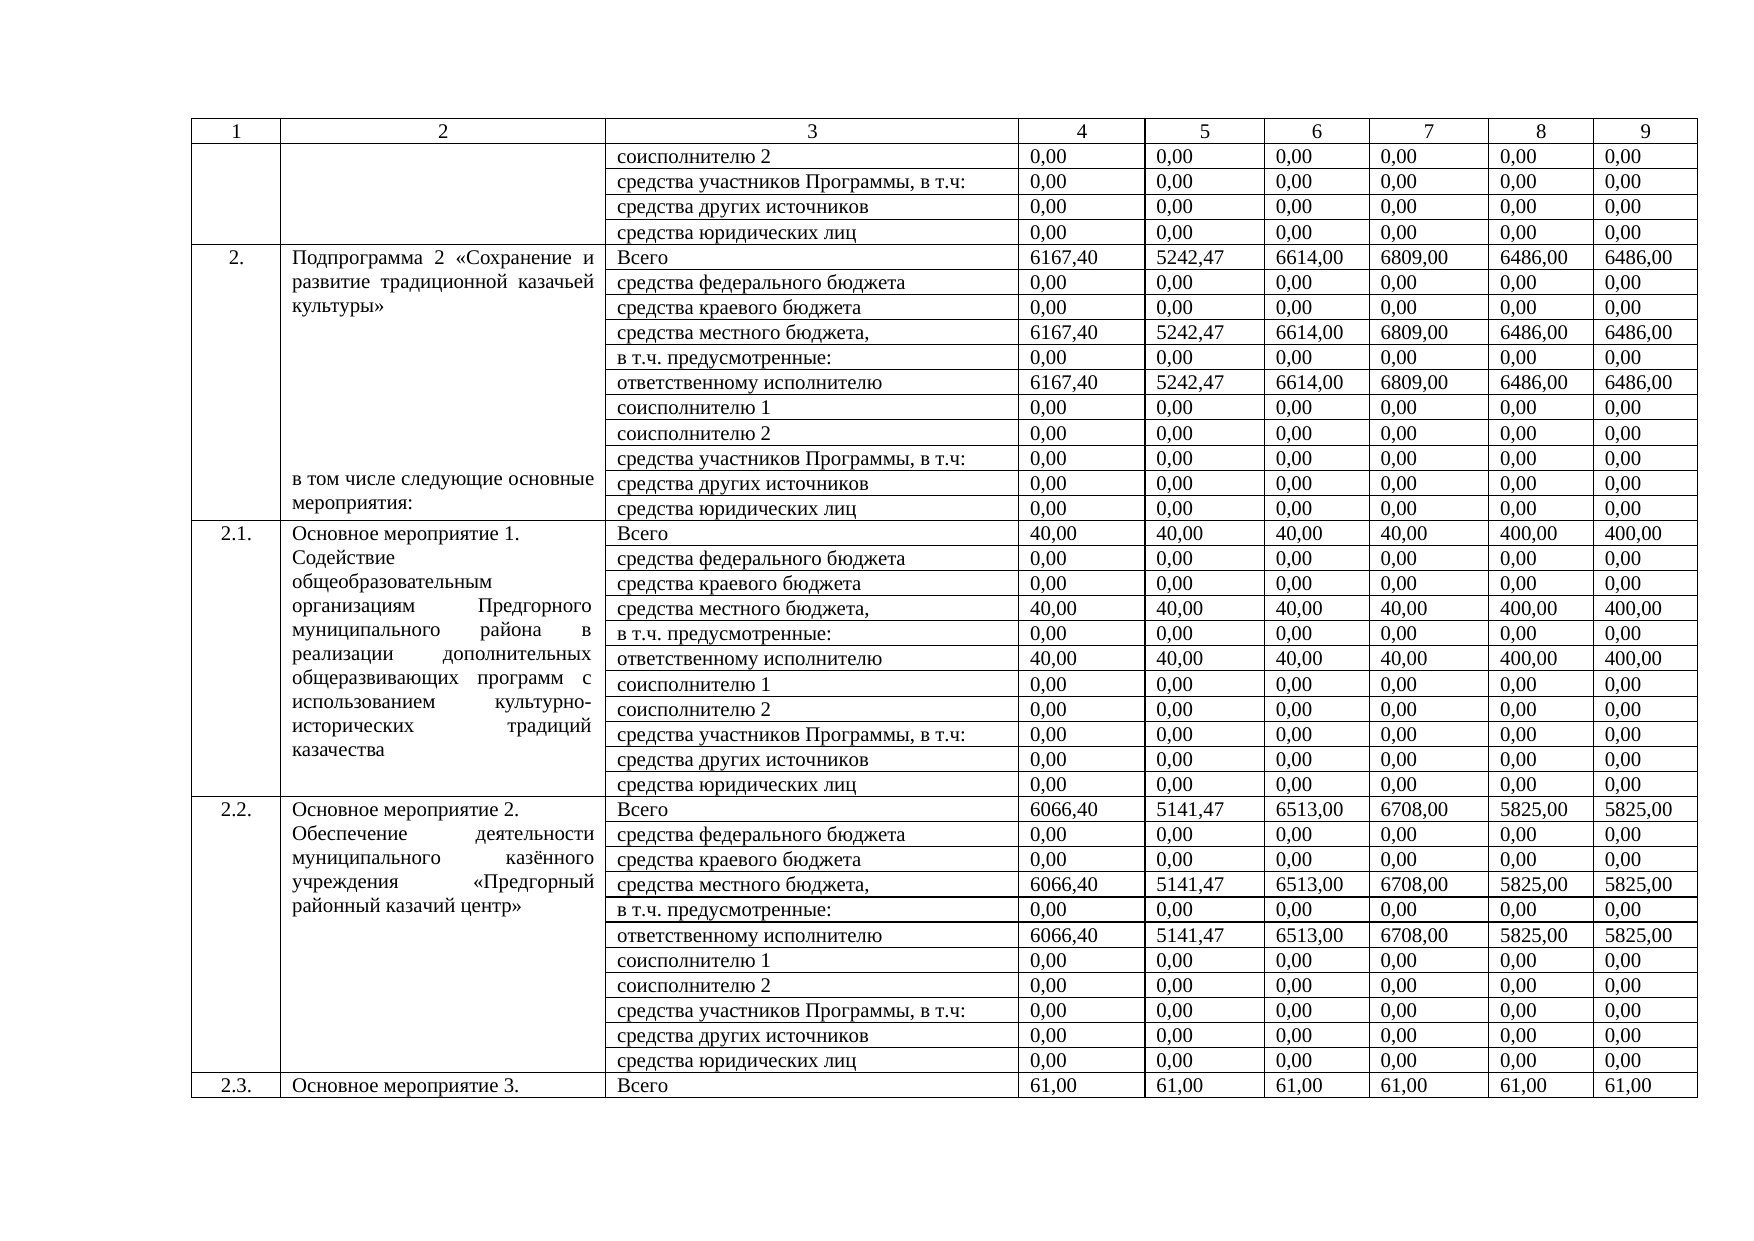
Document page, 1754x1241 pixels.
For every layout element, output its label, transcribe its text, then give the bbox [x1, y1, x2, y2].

table_cell 0,00 [1594, 898, 1697, 921]
table_cell соисполнителю 2 [606, 420, 1018, 444]
table_cell 0,00 [1489, 169, 1593, 193]
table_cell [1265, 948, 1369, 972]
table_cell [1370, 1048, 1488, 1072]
table_cell 0,00 [1594, 345, 1697, 369]
table_cell 0,00 [1146, 471, 1264, 495]
table_cell средства юридических лиц [606, 220, 1018, 244]
table_cell средства местного бюджета, [606, 872, 1018, 896]
table_cell средства участников Программы, в т.ч: [606, 722, 1018, 746]
table_cell средства федерального бюджета [606, 270, 1018, 294]
table_cell 0,00 [1265, 697, 1369, 721]
table_cell 0,00 [1146, 847, 1264, 871]
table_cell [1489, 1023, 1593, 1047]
table_cell 400,00 [1594, 596, 1697, 620]
table_cell 0,00 [1019, 822, 1144, 846]
table_cell средства краевого бюджета [606, 571, 1018, 595]
table_cell 0,00 [1265, 496, 1369, 520]
table_cell 40,00 [1370, 521, 1488, 545]
table_cell 400,00 [1594, 646, 1697, 670]
table_cell 0,00 [1489, 270, 1593, 294]
table_cell 2.1. [192, 521, 280, 796]
table_cell 0,00 [1489, 697, 1593, 721]
table_cell 5825,00 [1489, 923, 1593, 947]
table_header 6 [1265, 119, 1369, 143]
table_cell ответственному исполнителю [606, 646, 1018, 670]
table_cell 0,00 [1370, 345, 1488, 369]
table_cell 40,00 [1146, 596, 1264, 620]
table_cell в т.ч. предусмотренные: [606, 621, 1018, 645]
table_cell 0,00 [1265, 471, 1369, 495]
table_cell 0,00 [1594, 395, 1697, 419]
table_cell 0,00 [1019, 496, 1144, 520]
table_cell средства местного бюджета, [606, 320, 1018, 344]
table_cell 0,00 [1019, 898, 1144, 921]
table_cell 0,00 [1489, 295, 1593, 319]
table_cell 0,00 [1370, 898, 1488, 921]
table_cell 0,00 [1019, 471, 1144, 495]
table_cell 0,00 [1489, 822, 1593, 846]
table_cell 0,00 [1594, 496, 1697, 520]
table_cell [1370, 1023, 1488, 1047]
table_header 4 [1019, 119, 1144, 143]
table_cell 0,00 [1489, 446, 1593, 469]
table_cell 400,00 [1489, 646, 1593, 670]
table_cell 0,00 [1370, 295, 1488, 319]
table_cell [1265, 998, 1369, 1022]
table_cell соисполнителю 2 [606, 144, 1018, 168]
table_cell 0,00 [1594, 144, 1697, 168]
table_cell 40,00 [1370, 596, 1488, 620]
table_cell 6708,00 [1370, 872, 1488, 896]
table_cell 0,00 [1489, 220, 1593, 244]
table_cell 0,00 [1489, 471, 1593, 495]
table_cell 0,00 [1265, 295, 1369, 319]
table_cell 0,00 [1146, 270, 1264, 294]
table_cell 5825,00 [1594, 923, 1697, 947]
table_cell 0,00 [1489, 722, 1593, 746]
table_header 9 [1594, 119, 1697, 143]
table_cell 0,00 [1594, 772, 1697, 796]
table_cell 400,00 [1489, 596, 1593, 620]
table_cell 6486,00 [1489, 245, 1593, 269]
table_cell 0,00 [1594, 471, 1697, 495]
table_cell 0,00 [1370, 395, 1488, 419]
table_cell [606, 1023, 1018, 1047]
table_cell 0,00 [1265, 345, 1369, 369]
table_cell 6486,00 [1594, 370, 1697, 394]
table_cell 0,00 [1370, 169, 1488, 193]
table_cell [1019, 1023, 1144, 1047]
table_cell 0,00 [1370, 772, 1488, 796]
table_cell 0,00 [1594, 722, 1697, 746]
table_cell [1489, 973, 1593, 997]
table_cell 0,00 [1019, 722, 1144, 746]
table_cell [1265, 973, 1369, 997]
table_cell 0,00 [1146, 671, 1264, 696]
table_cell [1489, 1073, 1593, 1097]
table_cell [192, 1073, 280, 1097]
table_cell 0,00 [1146, 772, 1264, 796]
table_cell 0,00 [1265, 822, 1369, 846]
table_cell соисполнителю 1 [606, 948, 1018, 972]
table_cell Всего [606, 245, 1018, 269]
table_cell 5825,00 [1489, 872, 1593, 896]
table_cell 0,00 [1146, 822, 1264, 846]
table_cell Подпрограмма 2 «Сохранение и развитие традиционной казачьей культуры» в том числе следующие основные мероприятия: [281, 245, 605, 520]
table_cell 0,00 [1370, 571, 1488, 595]
table_cell 6486,00 [1594, 245, 1697, 269]
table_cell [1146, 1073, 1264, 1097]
table_cell 0,00 [1265, 169, 1369, 193]
table_cell 0,00 [1489, 571, 1593, 595]
table_cell 40,00 [1265, 596, 1369, 620]
table_cell в т.ч. предусмотренные: [606, 898, 1018, 921]
table_cell 0,00 [1146, 395, 1264, 419]
table_cell 0,00 [1489, 144, 1593, 168]
table_cell 0,00 [1146, 747, 1264, 771]
table_cell 0,00 [1370, 420, 1488, 444]
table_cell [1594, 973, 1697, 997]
table_cell 40,00 [1019, 521, 1144, 545]
table_header 7 [1370, 119, 1488, 143]
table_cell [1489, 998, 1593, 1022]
table_cell 6167,40 [1019, 245, 1144, 269]
table_cell 0,00 [1370, 697, 1488, 721]
table_cell 0,00 [1370, 546, 1488, 570]
table_cell 0,00 [1265, 546, 1369, 570]
table_cell 0,00 [1146, 546, 1264, 570]
table_cell 0,00 [1019, 571, 1144, 595]
table_cell 0,00 [1594, 822, 1697, 846]
table_cell 0,00 [1019, 295, 1144, 319]
table_cell 0,00 [1594, 621, 1697, 645]
table_cell средства других источников [606, 747, 1018, 771]
table_cell 0,00 [1489, 772, 1593, 796]
table_cell 0,00 [1594, 420, 1697, 444]
table_cell 0,00 [1019, 446, 1144, 469]
table_cell 0,00 [1370, 671, 1488, 696]
table_cell 5242,47 [1146, 245, 1264, 269]
table_header 8 [1489, 119, 1593, 143]
table_cell 0,00 [1594, 195, 1697, 218]
table_cell 0,00 [1265, 621, 1369, 645]
table_cell 0,00 [1594, 546, 1697, 570]
table_cell 0,00 [1019, 220, 1144, 244]
table_cell 6066,40 [1019, 872, 1144, 896]
table_cell 0,00 [1265, 395, 1369, 419]
table_cell 0,00 [1594, 747, 1697, 771]
table_cell средства других источников [606, 471, 1018, 495]
table_cell 5825,00 [1594, 797, 1697, 821]
table_cell 0,00 [1594, 697, 1697, 721]
table_cell ответственному исполнителю [606, 923, 1018, 947]
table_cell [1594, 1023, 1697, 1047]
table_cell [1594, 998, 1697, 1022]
table_cell 6708,00 [1370, 923, 1488, 947]
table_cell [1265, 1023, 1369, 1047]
table_cell 0,00 [1489, 621, 1593, 645]
table_cell 6167,40 [1019, 370, 1144, 394]
table_cell 0,00 [1146, 345, 1264, 369]
table_cell 0,00 [1265, 772, 1369, 796]
table_cell 0,00 [1489, 345, 1593, 369]
table_cell 0,00 [1019, 621, 1144, 645]
table_cell 0,00 [1265, 144, 1369, 168]
table_cell средства местного бюджета, [606, 596, 1018, 620]
table_cell 0,00 [1265, 722, 1369, 746]
table_cell 40,00 [1146, 521, 1264, 545]
table_cell 0,00 [1370, 621, 1488, 645]
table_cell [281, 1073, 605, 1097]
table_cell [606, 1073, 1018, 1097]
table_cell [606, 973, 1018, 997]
table_cell 0,00 [1146, 446, 1264, 469]
table_cell 0,00 [1146, 169, 1264, 193]
table_cell 6614,00 [1265, 370, 1369, 394]
table_cell 6614,00 [1265, 320, 1369, 344]
table_cell 0,00 [1019, 195, 1144, 218]
table_cell 0,00 [1265, 898, 1369, 921]
table_cell 0,00 [1265, 420, 1369, 444]
table_cell 0,00 [1019, 747, 1144, 771]
table_cell 0,00 [1594, 295, 1697, 319]
table_cell ответственному исполнителю [606, 370, 1018, 394]
table_cell 400,00 [1594, 521, 1697, 545]
table_cell 0,00 [1594, 671, 1697, 696]
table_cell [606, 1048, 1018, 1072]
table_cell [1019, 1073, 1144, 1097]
table_cell 0,00 [1019, 420, 1144, 444]
table_cell 5825,00 [1489, 797, 1593, 821]
table_cell 0,00 [1370, 446, 1488, 469]
table_cell 6809,00 [1370, 370, 1488, 394]
table_cell 0,00 [1019, 546, 1144, 570]
table_cell средства юридических лиц [606, 772, 1018, 796]
table_cell 0,00 [1146, 898, 1264, 921]
table_cell 0,00 [1146, 948, 1264, 972]
table_cell 0,00 [1146, 722, 1264, 746]
table_cell 0,00 [1265, 747, 1369, 771]
table_cell 0,00 [1019, 671, 1144, 696]
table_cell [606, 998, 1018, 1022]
table_cell 0,00 [1146, 195, 1264, 218]
table_cell 40,00 [1019, 646, 1144, 670]
table_cell 0,00 [1019, 144, 1144, 168]
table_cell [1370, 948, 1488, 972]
table_cell 0,00 [1370, 471, 1488, 495]
table_cell 0,00 [1265, 847, 1369, 871]
table_cell 2. [192, 245, 280, 520]
table_cell Всего [606, 521, 1018, 545]
table_cell 40,00 [1265, 646, 1369, 670]
table_cell 0,00 [1594, 446, 1697, 469]
table_header 1 [192, 119, 280, 143]
table_cell 0,00 [1265, 446, 1369, 469]
table_cell 6513,00 [1265, 797, 1369, 821]
table_cell 0,00 [1146, 144, 1264, 168]
table_cell 0,00 [1019, 270, 1144, 294]
table_cell Всего [606, 797, 1018, 821]
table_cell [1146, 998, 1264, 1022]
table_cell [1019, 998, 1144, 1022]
table_cell 0,00 [1370, 195, 1488, 218]
table_cell 0,00 [1370, 747, 1488, 771]
table_cell 6708,00 [1370, 797, 1488, 821]
table_cell 0,00 [1370, 822, 1488, 846]
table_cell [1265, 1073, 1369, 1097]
table_cell 0,00 [1370, 847, 1488, 871]
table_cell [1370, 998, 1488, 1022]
table_cell 0,00 [1146, 220, 1264, 244]
table_cell 0,00 [1489, 847, 1593, 871]
table_cell 5141,47 [1146, 797, 1264, 821]
table_cell 0,00 [1594, 169, 1697, 193]
table_cell 0,00 [1019, 948, 1144, 972]
table_cell 40,00 [1265, 521, 1369, 545]
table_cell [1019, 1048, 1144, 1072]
table_cell 0,00 [1019, 395, 1144, 419]
table_cell 0,00 [1265, 195, 1369, 218]
table_cell 0,00 [1019, 847, 1144, 871]
table_cell 0,00 [1370, 496, 1488, 520]
table_cell 5141,47 [1146, 923, 1264, 947]
table_cell 0,00 [1489, 671, 1593, 696]
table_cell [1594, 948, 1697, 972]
table_cell 6167,40 [1019, 320, 1144, 344]
table_cell 6809,00 [1370, 320, 1488, 344]
table_cell 0,00 [1489, 420, 1593, 444]
table_cell 0,00 [1489, 496, 1593, 520]
table_cell 0,00 [1594, 847, 1697, 871]
table_cell средства федерального бюджета [606, 822, 1018, 846]
table_cell 6486,00 [1489, 320, 1593, 344]
table_header 2 [281, 119, 605, 143]
table_cell 0,00 [1019, 169, 1144, 193]
table_cell 0,00 [1594, 571, 1697, 595]
table_cell 2.2. [192, 797, 280, 1072]
table_cell Основное мероприятие 2. Обеспечение деятельности муниципального казённого учреждения «Предгорный районный казачий центр» [281, 797, 605, 1072]
table_cell 0,00 [1146, 496, 1264, 520]
table_cell Основное мероприятие 1. Содействие общеобразовательным организациям Предгорного муниципального района в реализации дополнительных общеразвивающих программ с использованием культурно-исторических традиций казачества [281, 521, 605, 796]
table_cell 0,00 [1370, 722, 1488, 746]
table_cell 6513,00 [1265, 872, 1369, 896]
table_cell 6066,40 [1019, 797, 1144, 821]
table_cell 5242,47 [1146, 320, 1264, 344]
table_cell 0,00 [1489, 395, 1593, 419]
table_cell 40,00 [1019, 596, 1144, 620]
table_cell 5242,47 [1146, 370, 1264, 394]
table_cell средства юридических лиц [606, 496, 1018, 520]
table_cell средства краевого бюджета [606, 847, 1018, 871]
table_cell в т.ч. предусмотренные: [606, 345, 1018, 369]
table_cell 0,00 [1489, 546, 1593, 570]
table_cell 6066,40 [1019, 923, 1144, 947]
table_cell 0,00 [1146, 697, 1264, 721]
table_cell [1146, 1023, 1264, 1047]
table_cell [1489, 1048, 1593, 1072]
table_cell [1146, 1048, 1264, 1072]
table_cell 40,00 [1146, 646, 1264, 670]
table_cell 0,00 [1265, 671, 1369, 696]
table_cell 0,00 [1594, 270, 1697, 294]
table_cell 0,00 [1146, 571, 1264, 595]
table_cell 5825,00 [1594, 872, 1697, 896]
table_cell 0,00 [1019, 345, 1144, 369]
table_cell 0,00 [1265, 220, 1369, 244]
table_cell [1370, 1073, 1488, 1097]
table_header 3 [606, 119, 1018, 143]
table_cell средства других источников [606, 195, 1018, 218]
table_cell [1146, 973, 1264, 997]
table_cell 40,00 [1370, 646, 1488, 670]
table_cell 0,00 [1146, 295, 1264, 319]
table_cell 0,00 [1019, 697, 1144, 721]
table_cell 6486,00 [1594, 320, 1697, 344]
table_cell 6614,00 [1265, 245, 1369, 269]
table_cell 400,00 [1489, 521, 1593, 545]
table_cell средства федерального бюджета [606, 546, 1018, 570]
table_cell 0,00 [1594, 220, 1697, 244]
table_cell соисполнителю 2 [606, 697, 1018, 721]
table_cell 0,00 [1019, 772, 1144, 796]
table_cell 0,00 [1146, 420, 1264, 444]
table_cell 0,00 [1489, 195, 1593, 218]
table_cell 5141,47 [1146, 872, 1264, 896]
table_cell средства участников Программы, в т.ч: [606, 446, 1018, 469]
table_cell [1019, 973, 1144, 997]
table_cell 0,00 [1489, 747, 1593, 771]
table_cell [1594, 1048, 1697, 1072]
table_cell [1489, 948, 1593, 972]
table_cell средства краевого бюджета [606, 295, 1018, 319]
table_cell 0,00 [1370, 144, 1488, 168]
table_cell 0,00 [1370, 270, 1488, 294]
table_cell 6513,00 [1265, 923, 1369, 947]
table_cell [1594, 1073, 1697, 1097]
table_cell 0,00 [1370, 220, 1488, 244]
table_header 5 [1146, 119, 1264, 143]
table_cell 6809,00 [1370, 245, 1488, 269]
table_cell 0,00 [1146, 621, 1264, 645]
table_cell 0,00 [1265, 270, 1369, 294]
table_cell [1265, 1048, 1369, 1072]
table_cell средства участников Программы, в т.ч: [606, 169, 1018, 193]
table_cell соисполнителю 1 [606, 395, 1018, 419]
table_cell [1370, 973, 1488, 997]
table_cell 0,00 [1489, 898, 1593, 921]
table_cell 6486,00 [1489, 370, 1593, 394]
table_cell 0,00 [1265, 571, 1369, 595]
table_cell соисполнителю 1 [606, 671, 1018, 696]
